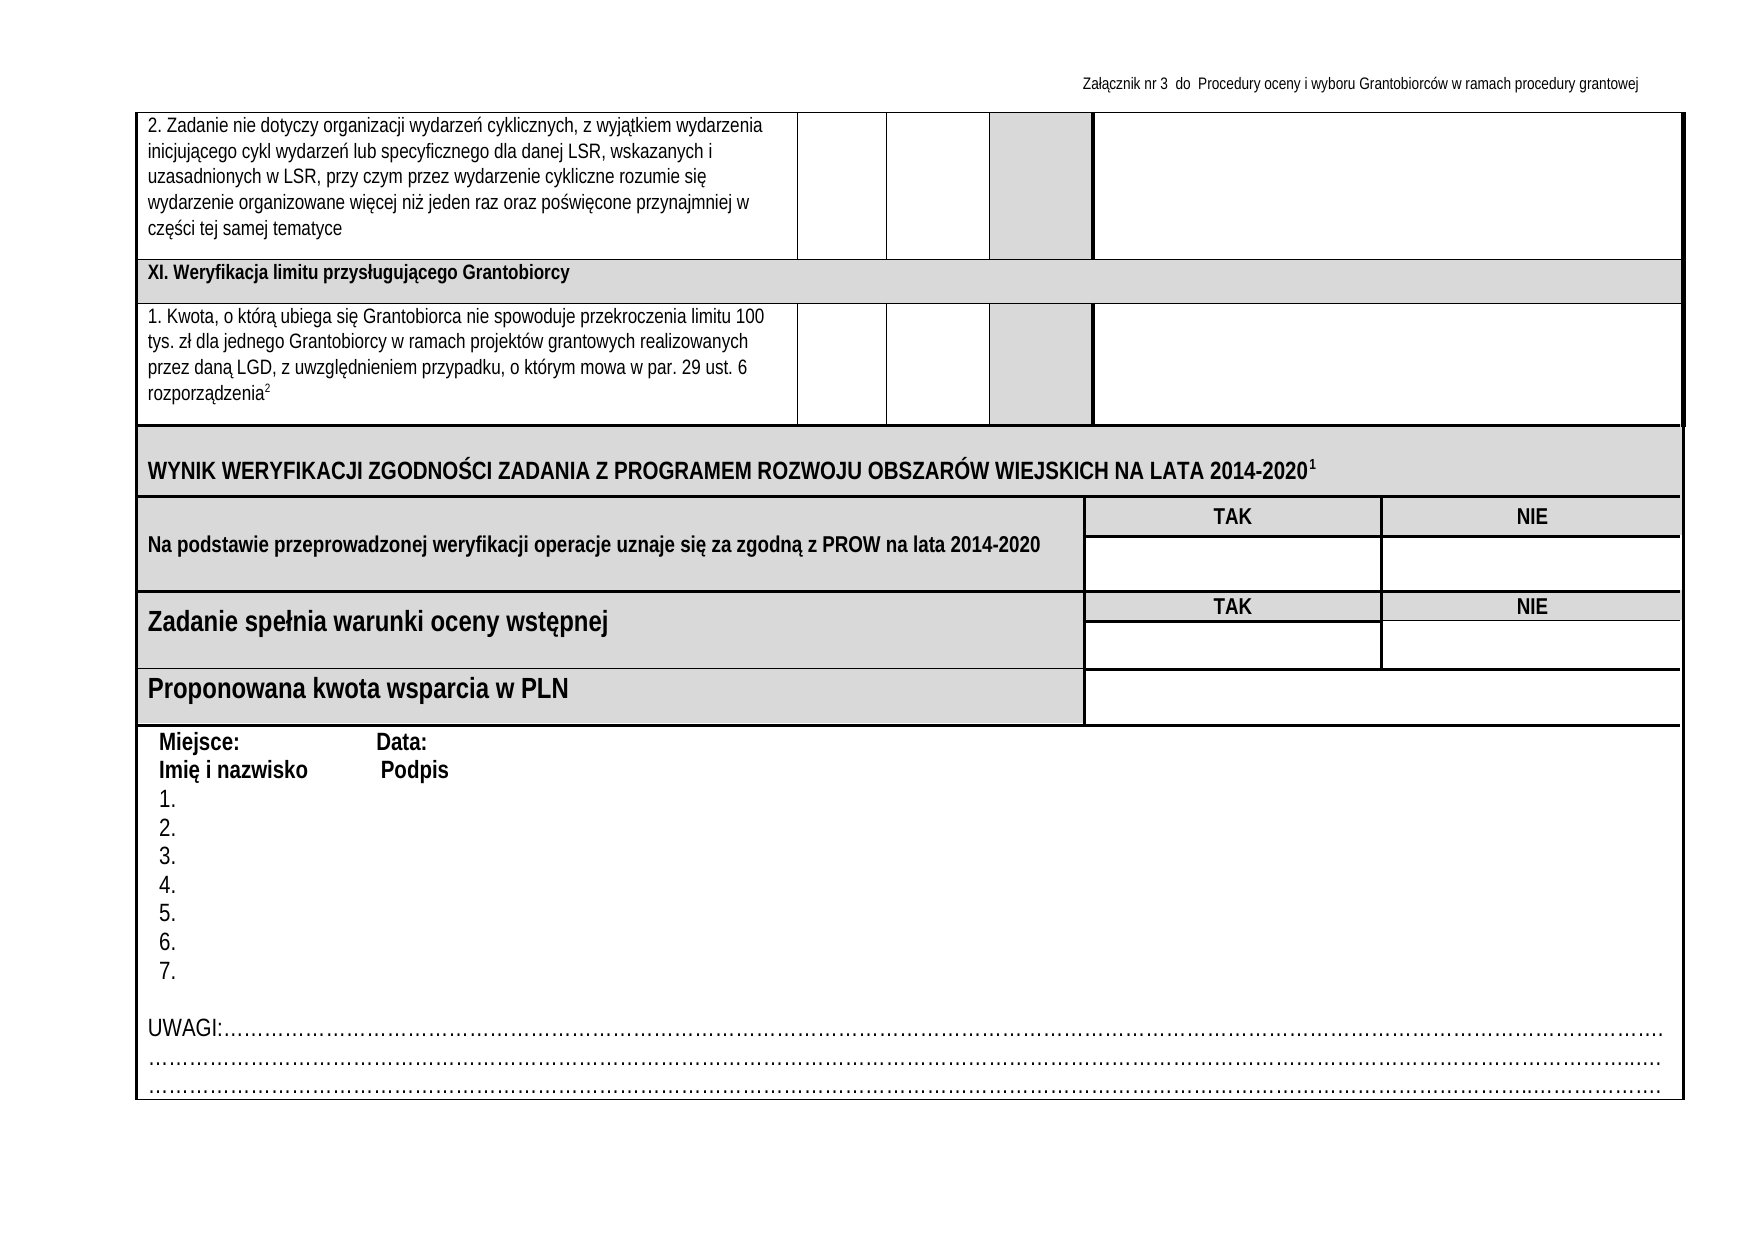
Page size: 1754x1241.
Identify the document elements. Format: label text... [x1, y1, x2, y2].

table_cell 2. Zadanie nie dotyczy organizacji wydarzeń cyklicznych, z wyjątkiem wydarzenia inicjującego cykl wydarzeń lub specyficznego dla danej LSR, wskazanych i uzasadnionych w LSR, przy czym przez wydarzenie cykliczne rozumie się wydarzenie organizowane więcej niż jeden raz oraz poświęcone przynajmniej w części tej samej tematyce [138, 113, 797, 259]
table_cell [798, 113, 886, 259]
table_cell [990, 304, 1091, 424]
table_cell [798, 304, 886, 424]
table_cell [887, 113, 989, 259]
table_cell Zadanie spełnia warunki oceny wstępnej [138, 593, 1083, 668]
table_cell UWAGI:…………………………………………………………………………………………………………………………………………………………………………………………. ………………………………………………………………………………………………………………………………………………………………………………………………..…. …………………………………………………………………………………………………………………………………………………………………………………..………………. [138, 724, 1682, 1099]
table_cell Na podstawie przeprowadzonej weryfikacji operacje uznaje się za zgodną z PROW na lata 2014-2020 [138, 498, 1083, 590]
table_cell [990, 113, 1091, 259]
table_cell [1086, 538, 1380, 590]
table_cell NIE [1383, 590, 1682, 620]
table_cell [1086, 668, 1682, 723]
table_cell XI. Weryfikacja limitu przysługującego Grantobiorcy [138, 260, 1681, 303]
table_cell TAK [1086, 498, 1380, 535]
table_cell [887, 304, 989, 424]
table_cell [1383, 535, 1682, 590]
table_cell [1095, 304, 1681, 424]
table_cell Proponowana kwota wsparcia w PLN [138, 669, 1083, 723]
table_cell NIE [1383, 495, 1682, 535]
table_cell 1. Kwota, o którą ubiega się Grantobiorca nie spowoduje przekroczenia limitu 100 tys. zł dla jednego Grantobiorcy w ramach projektów grantowych realizowanych przez daną LGD, z uwzględnieniem przypadku, o którym mowa w par. 29 ust. 6 rozporządzenia2 [138, 304, 797, 424]
table_cell WYNIK WERYFIKACJI ZGODNOŚCI ZADANIA Z PROGRAMEM ROZWOJU OBSZARÓW WIEJSKICH NA LATA 2014-20201 [138, 424, 1682, 495]
table_cell [1095, 113, 1681, 259]
table_cell TAK [1086, 593, 1380, 620]
table_cell [1086, 623, 1380, 668]
table_cell [1383, 620, 1682, 668]
